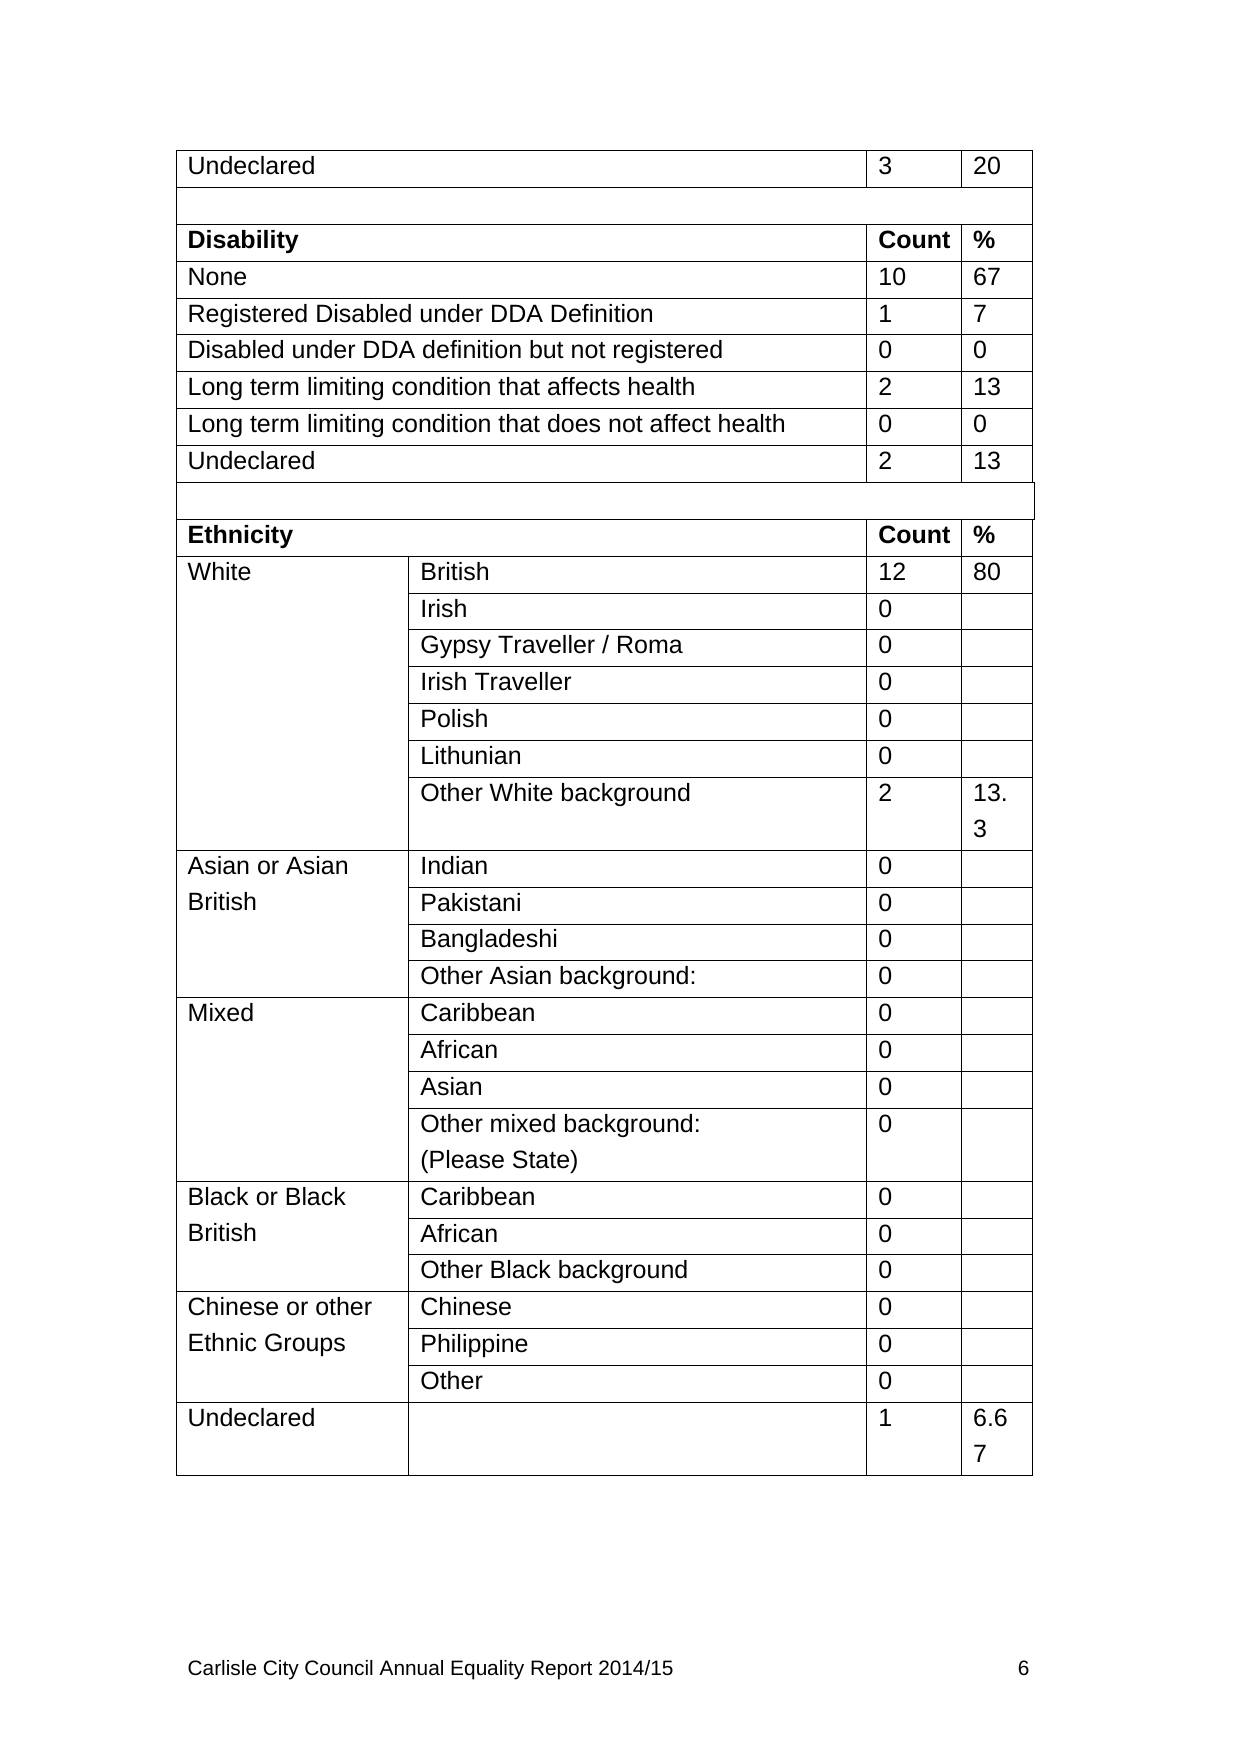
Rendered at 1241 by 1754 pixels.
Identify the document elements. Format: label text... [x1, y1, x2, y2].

table_cell 0 [867, 998, 961, 1034]
table_cell Caribbean [409, 1182, 866, 1217]
table_cell Registered Disabled under DDA Definition [177, 299, 866, 334]
table_cell Other Asian background: [409, 961, 866, 997]
table_cell [962, 594, 1032, 629]
table_cell Black or Black British [177, 1182, 408, 1291]
table_cell [962, 925, 1032, 960]
table_cell Other White background [409, 778, 866, 850]
table_cell [962, 1255, 1032, 1291]
table_cell 0 [867, 925, 961, 960]
table_cell 13 [962, 446, 1032, 482]
table_cell None [177, 262, 866, 297]
table_cell Caribbean [409, 998, 866, 1034]
table_cell 0 [867, 851, 961, 887]
table_cell [962, 1072, 1032, 1108]
table_cell Philippine [409, 1329, 866, 1365]
table_cell Count [867, 520, 961, 556]
table_cell Disabled under DDA definition but not registered [177, 335, 866, 371]
table_cell White [177, 557, 408, 850]
table_cell [962, 961, 1032, 997]
table_cell Undeclared [177, 1403, 408, 1475]
table_cell 0 [867, 741, 961, 777]
table_cell 2 [867, 446, 961, 482]
table_cell [962, 1292, 1032, 1328]
table_cell Ethnicity [177, 520, 866, 556]
table_cell Lithunian [409, 741, 866, 777]
table_cell 0 [867, 1072, 961, 1108]
table_cell 1 [867, 299, 961, 334]
table_cell Long term limiting condition that affects health [177, 372, 866, 408]
table_cell 2 [867, 778, 961, 850]
table_cell [962, 851, 1032, 887]
table_cell 2 [867, 372, 961, 408]
table_cell % [962, 520, 1032, 556]
table_cell Other mixed background: (Please State) [409, 1109, 866, 1181]
table_cell Chinese or other Ethnic Groups [177, 1292, 408, 1402]
table_cell [409, 1403, 866, 1475]
table_cell [962, 1035, 1032, 1071]
table_cell Undeclared [177, 446, 866, 482]
table_cell [962, 1219, 1032, 1254]
table_cell [962, 1329, 1032, 1365]
table_cell 0 [867, 704, 961, 740]
table_cell 3 [867, 151, 961, 187]
table_cell Gypsy Traveller / Roma [409, 630, 866, 666]
table_cell [962, 741, 1032, 777]
table_cell 0 [867, 667, 961, 703]
table_cell Irish [409, 594, 866, 629]
table_cell 80 [962, 557, 1032, 592]
table_cell 0 [867, 888, 961, 923]
table_cell Mixed [177, 998, 408, 1181]
table_cell 0 [867, 409, 961, 445]
table_cell 0 [867, 1182, 961, 1217]
table_cell 0 [867, 1219, 961, 1254]
table_cell [962, 630, 1032, 666]
table_cell 0 [962, 409, 1032, 445]
table_cell 0 [962, 335, 1032, 371]
table_cell 1 [867, 1403, 961, 1475]
table_cell 0 [867, 1292, 961, 1328]
table_cell Disability [177, 225, 866, 261]
table_cell 13 [962, 372, 1032, 408]
table_cell 0 [867, 335, 961, 371]
table_cell 0 [867, 1366, 961, 1402]
table_cell Count [867, 225, 961, 261]
table_cell Irish Traveller [409, 667, 866, 703]
table_cell 13.3 [962, 778, 1032, 850]
table_cell 7 [962, 299, 1032, 334]
table_cell Bangladeshi [409, 925, 866, 960]
table_cell Asian [409, 1072, 866, 1108]
table_cell Long term limiting condition that does not affect health [177, 409, 866, 445]
table_cell Undeclared [177, 151, 866, 187]
table_cell 67 [962, 262, 1032, 297]
table_cell 0 [867, 1109, 961, 1181]
table_cell [177, 483, 1034, 519]
table_cell Polish [409, 704, 866, 740]
table_cell [962, 704, 1032, 740]
table_cell 0 [867, 1035, 961, 1071]
table_cell Chinese [409, 1292, 866, 1328]
table_cell 20 [962, 151, 1032, 187]
table_cell 10 [867, 262, 961, 297]
table_cell 0 [867, 961, 961, 997]
table_cell [962, 1109, 1032, 1181]
table_cell 0 [867, 630, 961, 666]
table_cell Asian or Asian British [177, 851, 408, 997]
table_cell % [962, 225, 1032, 261]
table_cell African [409, 1219, 866, 1254]
table_cell 0 [867, 594, 961, 629]
table_cell Pakistani [409, 888, 866, 923]
table_cell [962, 1182, 1032, 1217]
table_cell 0 [867, 1255, 961, 1291]
table_cell [177, 188, 1032, 224]
table_cell African [409, 1035, 866, 1071]
table_cell Other [409, 1366, 866, 1402]
table_cell Indian [409, 851, 866, 887]
table_cell [962, 1366, 1032, 1402]
table_cell 12 [867, 557, 961, 592]
table_cell 6.67 [962, 1403, 1032, 1475]
table_cell [962, 888, 1032, 923]
table_cell 0 [867, 1329, 961, 1365]
table_cell Other Black background [409, 1255, 866, 1291]
table_cell British [409, 557, 866, 592]
table_cell [962, 667, 1032, 703]
table_cell [962, 998, 1032, 1034]
